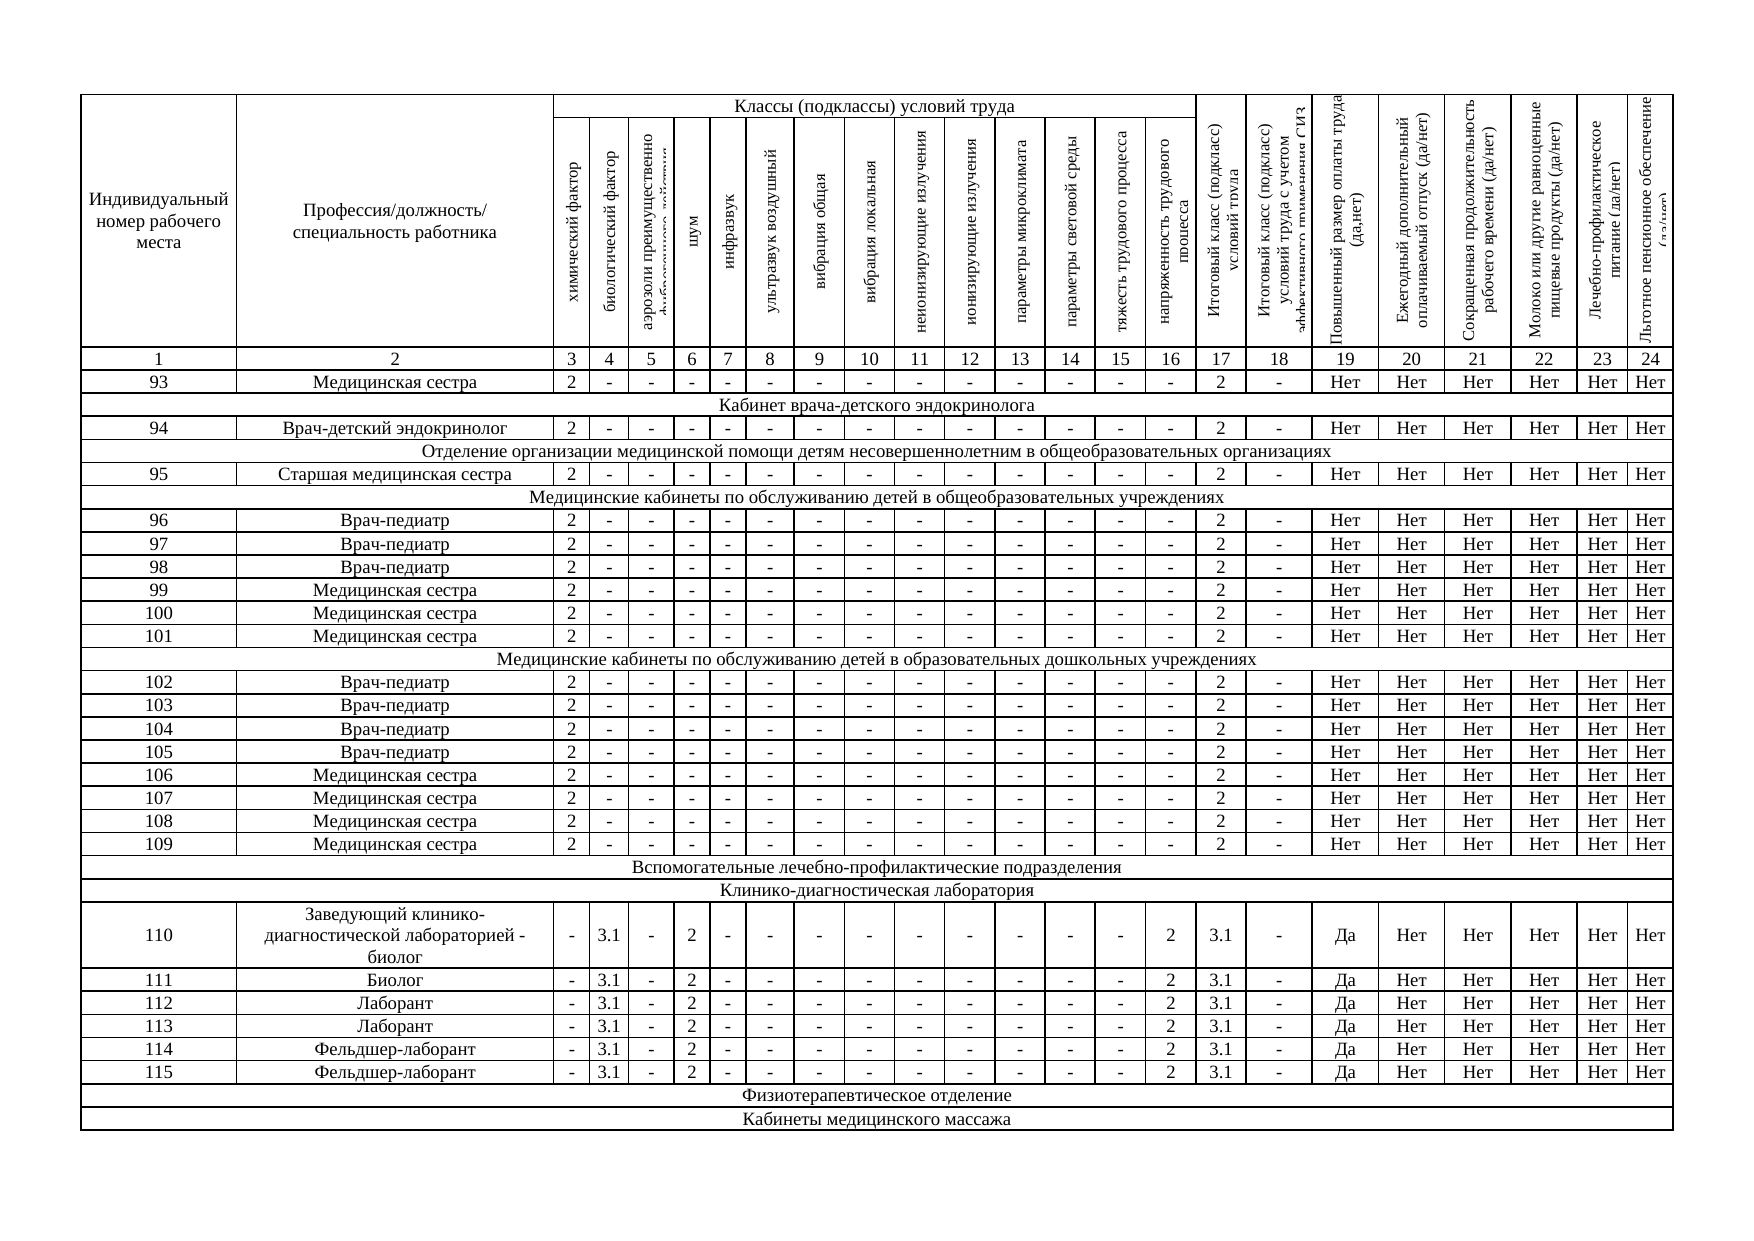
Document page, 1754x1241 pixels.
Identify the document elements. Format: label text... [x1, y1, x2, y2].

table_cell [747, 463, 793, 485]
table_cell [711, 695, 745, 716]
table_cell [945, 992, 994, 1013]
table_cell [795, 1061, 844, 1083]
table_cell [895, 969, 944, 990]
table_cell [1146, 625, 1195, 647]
table_cell параметры световой среды [1046, 118, 1094, 346]
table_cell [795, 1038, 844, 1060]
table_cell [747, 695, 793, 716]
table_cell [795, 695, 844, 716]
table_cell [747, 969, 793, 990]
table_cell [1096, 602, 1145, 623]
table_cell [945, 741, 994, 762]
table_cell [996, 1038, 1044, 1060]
table_cell параметры микроклимата [996, 118, 1044, 346]
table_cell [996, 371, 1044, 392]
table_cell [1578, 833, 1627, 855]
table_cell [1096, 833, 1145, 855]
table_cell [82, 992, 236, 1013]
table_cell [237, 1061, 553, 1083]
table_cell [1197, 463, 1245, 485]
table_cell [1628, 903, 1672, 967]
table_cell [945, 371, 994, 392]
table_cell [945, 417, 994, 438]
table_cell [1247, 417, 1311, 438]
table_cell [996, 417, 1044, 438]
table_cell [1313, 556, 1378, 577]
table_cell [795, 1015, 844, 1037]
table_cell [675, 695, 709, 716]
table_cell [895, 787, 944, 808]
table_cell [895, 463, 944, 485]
table_cell 2 [237, 348, 553, 369]
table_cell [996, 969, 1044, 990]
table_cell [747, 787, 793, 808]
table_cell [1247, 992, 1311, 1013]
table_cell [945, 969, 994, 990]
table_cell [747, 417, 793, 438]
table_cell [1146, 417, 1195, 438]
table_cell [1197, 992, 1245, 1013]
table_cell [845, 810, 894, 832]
table_header Классы (подклассы) условий труда [554, 95, 1195, 117]
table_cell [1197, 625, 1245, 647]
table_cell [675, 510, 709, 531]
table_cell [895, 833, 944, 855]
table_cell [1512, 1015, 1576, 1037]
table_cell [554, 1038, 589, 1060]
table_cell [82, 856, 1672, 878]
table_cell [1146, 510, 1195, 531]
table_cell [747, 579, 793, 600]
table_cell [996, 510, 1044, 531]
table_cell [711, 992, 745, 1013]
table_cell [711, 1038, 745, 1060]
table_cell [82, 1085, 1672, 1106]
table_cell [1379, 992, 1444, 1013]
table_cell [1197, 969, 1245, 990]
table_cell вибрация общая [795, 118, 844, 346]
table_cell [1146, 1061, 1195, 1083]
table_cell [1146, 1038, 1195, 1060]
table_cell 13 [996, 348, 1044, 369]
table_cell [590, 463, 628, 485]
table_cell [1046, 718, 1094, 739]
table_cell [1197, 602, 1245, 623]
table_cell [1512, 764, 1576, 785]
table_cell тяжесть трудового процесса [1096, 118, 1145, 346]
table_header Итоговый класс (подкласс) условий труда с учетом эффективного применения СИЗ [1247, 95, 1311, 346]
table_cell ультразвук воздушный [747, 118, 793, 346]
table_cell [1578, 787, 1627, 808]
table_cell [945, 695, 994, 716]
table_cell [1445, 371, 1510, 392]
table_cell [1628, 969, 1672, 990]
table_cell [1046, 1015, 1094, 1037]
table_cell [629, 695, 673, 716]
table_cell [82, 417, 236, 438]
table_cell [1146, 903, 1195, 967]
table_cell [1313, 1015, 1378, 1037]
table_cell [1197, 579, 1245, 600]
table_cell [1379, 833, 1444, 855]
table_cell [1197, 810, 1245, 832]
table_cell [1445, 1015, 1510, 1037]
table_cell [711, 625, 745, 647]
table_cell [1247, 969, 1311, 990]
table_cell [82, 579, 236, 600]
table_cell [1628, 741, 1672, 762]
table_cell химический фактор [554, 118, 589, 346]
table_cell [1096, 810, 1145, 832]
table_cell 1 [82, 348, 236, 369]
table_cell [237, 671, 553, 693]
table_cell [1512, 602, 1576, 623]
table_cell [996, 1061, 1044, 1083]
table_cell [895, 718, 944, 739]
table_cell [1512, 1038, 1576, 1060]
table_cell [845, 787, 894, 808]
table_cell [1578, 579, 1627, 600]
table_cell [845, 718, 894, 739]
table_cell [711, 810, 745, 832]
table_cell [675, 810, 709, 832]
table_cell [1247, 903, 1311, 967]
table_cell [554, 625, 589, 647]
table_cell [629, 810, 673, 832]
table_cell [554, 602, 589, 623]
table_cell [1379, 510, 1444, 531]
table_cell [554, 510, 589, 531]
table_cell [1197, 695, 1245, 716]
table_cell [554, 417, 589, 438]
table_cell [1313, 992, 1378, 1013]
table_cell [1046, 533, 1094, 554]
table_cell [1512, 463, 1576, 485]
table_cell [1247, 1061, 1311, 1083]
table_cell 3 [554, 348, 589, 369]
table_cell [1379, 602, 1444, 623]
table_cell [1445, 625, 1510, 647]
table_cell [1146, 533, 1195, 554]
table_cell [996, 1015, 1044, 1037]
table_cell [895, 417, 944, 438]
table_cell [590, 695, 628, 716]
table_cell 8 [747, 348, 793, 369]
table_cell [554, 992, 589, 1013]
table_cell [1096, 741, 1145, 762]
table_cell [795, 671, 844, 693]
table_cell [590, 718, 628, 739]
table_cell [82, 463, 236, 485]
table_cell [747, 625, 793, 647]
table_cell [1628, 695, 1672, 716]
table_cell вибрация локальная [845, 118, 894, 346]
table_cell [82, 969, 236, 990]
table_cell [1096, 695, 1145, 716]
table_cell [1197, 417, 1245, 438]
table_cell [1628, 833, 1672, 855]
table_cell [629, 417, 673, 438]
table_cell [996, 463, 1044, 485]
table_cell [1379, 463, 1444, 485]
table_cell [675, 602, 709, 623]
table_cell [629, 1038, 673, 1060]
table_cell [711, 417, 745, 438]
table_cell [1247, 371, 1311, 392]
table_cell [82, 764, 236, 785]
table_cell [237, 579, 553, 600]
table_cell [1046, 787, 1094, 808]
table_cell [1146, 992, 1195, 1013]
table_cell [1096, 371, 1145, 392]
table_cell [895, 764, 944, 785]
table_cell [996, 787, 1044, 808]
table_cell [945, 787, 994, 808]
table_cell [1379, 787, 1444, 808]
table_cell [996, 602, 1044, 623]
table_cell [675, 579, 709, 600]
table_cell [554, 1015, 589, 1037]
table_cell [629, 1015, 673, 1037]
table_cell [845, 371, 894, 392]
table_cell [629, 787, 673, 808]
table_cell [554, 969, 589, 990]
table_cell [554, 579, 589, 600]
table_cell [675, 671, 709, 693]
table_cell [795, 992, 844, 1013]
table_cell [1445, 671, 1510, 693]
table_header Ежегодный дополнительный оплачиваемый отпуск (да/нет) [1379, 95, 1444, 346]
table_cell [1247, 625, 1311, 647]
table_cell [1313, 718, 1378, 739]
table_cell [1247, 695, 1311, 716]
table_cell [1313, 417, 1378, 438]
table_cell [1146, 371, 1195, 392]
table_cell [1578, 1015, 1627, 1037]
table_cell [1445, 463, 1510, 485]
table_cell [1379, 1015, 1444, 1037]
table_header Сокращенная продолжительность рабочего времени (да/нет) [1445, 95, 1510, 346]
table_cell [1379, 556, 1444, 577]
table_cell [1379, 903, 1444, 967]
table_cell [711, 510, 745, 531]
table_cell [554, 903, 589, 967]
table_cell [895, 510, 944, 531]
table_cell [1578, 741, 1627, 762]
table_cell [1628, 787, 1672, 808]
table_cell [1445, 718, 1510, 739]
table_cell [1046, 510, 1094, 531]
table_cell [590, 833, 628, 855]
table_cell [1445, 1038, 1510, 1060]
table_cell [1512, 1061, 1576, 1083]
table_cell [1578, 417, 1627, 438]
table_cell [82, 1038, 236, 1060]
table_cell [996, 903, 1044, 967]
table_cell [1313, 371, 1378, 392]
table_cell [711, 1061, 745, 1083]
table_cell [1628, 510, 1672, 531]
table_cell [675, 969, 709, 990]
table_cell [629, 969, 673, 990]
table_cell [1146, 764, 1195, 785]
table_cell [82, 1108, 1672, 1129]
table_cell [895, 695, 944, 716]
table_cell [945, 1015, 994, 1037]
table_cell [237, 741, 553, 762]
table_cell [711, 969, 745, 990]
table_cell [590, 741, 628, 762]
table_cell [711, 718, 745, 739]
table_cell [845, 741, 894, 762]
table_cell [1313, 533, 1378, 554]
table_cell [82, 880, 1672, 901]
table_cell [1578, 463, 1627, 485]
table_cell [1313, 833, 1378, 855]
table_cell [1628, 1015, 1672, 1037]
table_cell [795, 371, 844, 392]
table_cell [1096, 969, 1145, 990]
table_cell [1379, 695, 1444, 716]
table_cell 16 [1146, 348, 1195, 369]
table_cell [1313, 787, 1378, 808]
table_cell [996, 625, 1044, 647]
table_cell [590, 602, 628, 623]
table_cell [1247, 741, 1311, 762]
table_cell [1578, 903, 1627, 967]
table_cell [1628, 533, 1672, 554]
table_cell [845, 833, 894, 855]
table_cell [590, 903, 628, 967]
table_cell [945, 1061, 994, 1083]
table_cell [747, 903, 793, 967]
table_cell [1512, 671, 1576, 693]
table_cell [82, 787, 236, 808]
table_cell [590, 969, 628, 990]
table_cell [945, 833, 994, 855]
table_cell 10 [845, 348, 894, 369]
table_cell 14 [1046, 348, 1094, 369]
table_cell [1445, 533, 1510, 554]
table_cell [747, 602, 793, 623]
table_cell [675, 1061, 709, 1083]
table_cell 9 [795, 348, 844, 369]
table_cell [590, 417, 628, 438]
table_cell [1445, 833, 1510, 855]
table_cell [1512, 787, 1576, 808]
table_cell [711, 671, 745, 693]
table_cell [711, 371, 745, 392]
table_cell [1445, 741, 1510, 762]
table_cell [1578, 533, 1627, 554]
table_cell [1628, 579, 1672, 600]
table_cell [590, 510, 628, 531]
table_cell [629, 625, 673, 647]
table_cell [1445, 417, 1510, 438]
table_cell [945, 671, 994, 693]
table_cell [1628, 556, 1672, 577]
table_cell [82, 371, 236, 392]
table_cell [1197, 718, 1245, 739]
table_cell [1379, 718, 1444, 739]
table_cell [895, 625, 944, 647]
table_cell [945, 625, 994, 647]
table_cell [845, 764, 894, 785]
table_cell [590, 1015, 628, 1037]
table_cell 23 [1578, 348, 1627, 369]
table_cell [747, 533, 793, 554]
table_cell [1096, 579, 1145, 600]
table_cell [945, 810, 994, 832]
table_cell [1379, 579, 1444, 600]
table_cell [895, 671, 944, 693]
table_cell 17 [1197, 348, 1245, 369]
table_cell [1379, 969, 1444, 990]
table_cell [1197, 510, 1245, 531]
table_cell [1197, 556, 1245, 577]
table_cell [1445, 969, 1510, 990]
table_cell биологический фактор [590, 118, 628, 346]
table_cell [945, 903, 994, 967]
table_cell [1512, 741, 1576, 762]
table_header Профессия/должность/специальность работника [237, 95, 553, 346]
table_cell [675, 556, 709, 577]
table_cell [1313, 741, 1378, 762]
table_cell аэрозоли преимущественно фиброгенного действия [629, 118, 673, 346]
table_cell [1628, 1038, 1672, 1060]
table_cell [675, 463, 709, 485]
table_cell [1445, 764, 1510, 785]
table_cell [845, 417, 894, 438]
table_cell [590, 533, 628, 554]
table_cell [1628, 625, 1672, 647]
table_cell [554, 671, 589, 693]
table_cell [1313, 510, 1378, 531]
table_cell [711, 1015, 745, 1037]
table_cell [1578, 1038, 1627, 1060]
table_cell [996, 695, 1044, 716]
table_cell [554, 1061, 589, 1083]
table_cell 6 [675, 348, 709, 369]
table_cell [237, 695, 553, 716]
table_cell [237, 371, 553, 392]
table_header Итоговый класс (подкласс) условий труда [1197, 95, 1245, 346]
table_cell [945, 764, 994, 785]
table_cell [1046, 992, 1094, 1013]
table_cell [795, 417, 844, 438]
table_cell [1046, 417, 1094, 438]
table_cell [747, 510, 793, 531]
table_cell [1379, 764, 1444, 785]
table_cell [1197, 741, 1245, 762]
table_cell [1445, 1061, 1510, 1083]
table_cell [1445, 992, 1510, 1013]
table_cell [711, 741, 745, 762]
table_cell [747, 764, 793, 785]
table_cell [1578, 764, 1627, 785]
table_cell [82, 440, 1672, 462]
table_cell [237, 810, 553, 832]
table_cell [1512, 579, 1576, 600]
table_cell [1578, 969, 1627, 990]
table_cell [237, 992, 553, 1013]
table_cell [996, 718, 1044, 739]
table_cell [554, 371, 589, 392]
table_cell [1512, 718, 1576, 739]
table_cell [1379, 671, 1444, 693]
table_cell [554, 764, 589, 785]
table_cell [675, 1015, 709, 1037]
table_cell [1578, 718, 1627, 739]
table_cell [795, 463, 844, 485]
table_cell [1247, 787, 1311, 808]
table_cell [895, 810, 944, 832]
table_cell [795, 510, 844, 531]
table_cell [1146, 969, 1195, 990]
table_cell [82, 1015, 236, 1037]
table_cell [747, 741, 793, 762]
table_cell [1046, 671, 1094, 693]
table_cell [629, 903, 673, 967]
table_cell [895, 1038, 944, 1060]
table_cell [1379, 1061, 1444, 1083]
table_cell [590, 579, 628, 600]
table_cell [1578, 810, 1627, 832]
table_header Повышенный размер оплаты труда (да,нет) [1313, 95, 1378, 346]
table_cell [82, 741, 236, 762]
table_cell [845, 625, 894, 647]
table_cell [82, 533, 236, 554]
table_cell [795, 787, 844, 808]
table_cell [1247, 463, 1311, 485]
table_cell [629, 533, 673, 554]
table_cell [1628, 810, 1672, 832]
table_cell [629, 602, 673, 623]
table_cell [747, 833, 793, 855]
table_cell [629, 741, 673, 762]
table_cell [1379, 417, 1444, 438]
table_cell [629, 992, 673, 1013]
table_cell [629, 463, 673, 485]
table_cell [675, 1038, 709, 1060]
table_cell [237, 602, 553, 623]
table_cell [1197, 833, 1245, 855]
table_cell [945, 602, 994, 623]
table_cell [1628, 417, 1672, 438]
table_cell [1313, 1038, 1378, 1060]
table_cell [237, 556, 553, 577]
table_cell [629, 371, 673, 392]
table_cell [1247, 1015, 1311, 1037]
table_header Индивидуальный номер рабочего места [82, 95, 236, 346]
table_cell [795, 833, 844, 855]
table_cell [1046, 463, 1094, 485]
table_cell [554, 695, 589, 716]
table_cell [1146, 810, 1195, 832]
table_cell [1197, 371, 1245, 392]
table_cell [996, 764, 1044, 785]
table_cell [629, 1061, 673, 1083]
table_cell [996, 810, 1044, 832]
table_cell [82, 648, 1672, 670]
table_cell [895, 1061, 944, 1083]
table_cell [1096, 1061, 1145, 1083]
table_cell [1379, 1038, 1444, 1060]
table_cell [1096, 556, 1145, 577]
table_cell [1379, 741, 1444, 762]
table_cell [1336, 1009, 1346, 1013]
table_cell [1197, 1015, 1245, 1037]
table_cell инфразвук [711, 118, 745, 346]
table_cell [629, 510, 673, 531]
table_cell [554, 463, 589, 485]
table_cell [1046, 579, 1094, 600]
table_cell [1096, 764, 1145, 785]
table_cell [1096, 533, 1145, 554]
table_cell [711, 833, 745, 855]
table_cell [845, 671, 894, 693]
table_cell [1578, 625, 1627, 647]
table_header Молоко или другие равноценные пищевые продукты (да/нет) [1512, 95, 1576, 346]
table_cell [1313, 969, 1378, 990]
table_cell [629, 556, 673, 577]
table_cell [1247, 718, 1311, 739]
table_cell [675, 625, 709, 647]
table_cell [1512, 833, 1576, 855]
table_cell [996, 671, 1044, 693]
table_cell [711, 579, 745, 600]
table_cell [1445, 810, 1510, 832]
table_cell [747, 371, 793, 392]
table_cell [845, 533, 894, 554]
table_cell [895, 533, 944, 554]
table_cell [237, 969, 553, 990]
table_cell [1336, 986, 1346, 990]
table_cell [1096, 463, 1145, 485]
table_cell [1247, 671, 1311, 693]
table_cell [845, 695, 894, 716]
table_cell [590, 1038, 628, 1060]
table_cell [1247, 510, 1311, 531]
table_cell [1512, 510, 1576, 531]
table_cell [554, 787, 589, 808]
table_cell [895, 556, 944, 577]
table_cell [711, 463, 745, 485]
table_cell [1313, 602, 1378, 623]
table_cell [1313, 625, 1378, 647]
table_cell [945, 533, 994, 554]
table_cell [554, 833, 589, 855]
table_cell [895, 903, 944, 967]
table_cell шум [675, 118, 709, 346]
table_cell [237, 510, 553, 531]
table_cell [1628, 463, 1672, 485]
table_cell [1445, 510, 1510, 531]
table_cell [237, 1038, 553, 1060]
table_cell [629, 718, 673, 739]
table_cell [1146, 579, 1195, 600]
table_cell 21 [1445, 348, 1510, 369]
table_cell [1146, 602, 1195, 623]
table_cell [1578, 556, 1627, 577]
table_cell 12 [945, 348, 994, 369]
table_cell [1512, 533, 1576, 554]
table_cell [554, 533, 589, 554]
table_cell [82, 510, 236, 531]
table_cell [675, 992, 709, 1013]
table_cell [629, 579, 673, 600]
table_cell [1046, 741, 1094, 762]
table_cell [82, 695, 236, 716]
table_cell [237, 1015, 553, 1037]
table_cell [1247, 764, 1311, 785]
table_cell 19 [1313, 348, 1378, 369]
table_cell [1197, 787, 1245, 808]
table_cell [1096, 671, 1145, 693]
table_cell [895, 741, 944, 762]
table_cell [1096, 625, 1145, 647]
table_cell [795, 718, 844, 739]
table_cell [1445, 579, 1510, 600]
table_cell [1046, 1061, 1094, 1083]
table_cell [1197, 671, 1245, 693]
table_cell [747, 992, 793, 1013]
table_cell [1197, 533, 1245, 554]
table_cell ионизирующие излучения [945, 118, 994, 346]
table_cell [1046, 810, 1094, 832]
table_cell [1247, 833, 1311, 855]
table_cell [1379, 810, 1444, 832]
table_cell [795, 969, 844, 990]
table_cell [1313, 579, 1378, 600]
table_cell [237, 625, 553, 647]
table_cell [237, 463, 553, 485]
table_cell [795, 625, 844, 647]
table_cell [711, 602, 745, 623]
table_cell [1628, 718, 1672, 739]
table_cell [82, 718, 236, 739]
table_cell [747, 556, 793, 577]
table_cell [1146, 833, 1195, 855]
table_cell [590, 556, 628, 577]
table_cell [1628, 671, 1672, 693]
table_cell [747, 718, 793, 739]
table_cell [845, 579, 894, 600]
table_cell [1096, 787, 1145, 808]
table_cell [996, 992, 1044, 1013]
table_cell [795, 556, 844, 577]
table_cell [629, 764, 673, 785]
table_cell 4 [590, 348, 628, 369]
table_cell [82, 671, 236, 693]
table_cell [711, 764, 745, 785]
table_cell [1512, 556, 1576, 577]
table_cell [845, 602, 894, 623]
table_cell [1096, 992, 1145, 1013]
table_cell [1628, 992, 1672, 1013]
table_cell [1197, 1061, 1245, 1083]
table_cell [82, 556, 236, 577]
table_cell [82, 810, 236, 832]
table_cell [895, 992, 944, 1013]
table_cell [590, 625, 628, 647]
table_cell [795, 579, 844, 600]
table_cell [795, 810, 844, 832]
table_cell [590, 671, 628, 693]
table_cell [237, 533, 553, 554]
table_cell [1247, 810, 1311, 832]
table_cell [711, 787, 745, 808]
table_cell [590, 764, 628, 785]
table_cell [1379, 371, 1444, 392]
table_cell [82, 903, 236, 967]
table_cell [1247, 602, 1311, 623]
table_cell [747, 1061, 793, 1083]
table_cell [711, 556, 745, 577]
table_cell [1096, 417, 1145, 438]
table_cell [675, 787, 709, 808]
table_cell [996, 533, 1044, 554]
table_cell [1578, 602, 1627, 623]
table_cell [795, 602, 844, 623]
table_cell неионизирующие излучения [895, 118, 944, 346]
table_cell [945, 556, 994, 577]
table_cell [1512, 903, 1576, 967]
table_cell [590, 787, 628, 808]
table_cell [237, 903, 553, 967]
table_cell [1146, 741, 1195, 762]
table_cell напряженность трудового процесса [1146, 118, 1195, 346]
table_header Лечебно-профилактическое питание (да/нет) [1578, 95, 1627, 346]
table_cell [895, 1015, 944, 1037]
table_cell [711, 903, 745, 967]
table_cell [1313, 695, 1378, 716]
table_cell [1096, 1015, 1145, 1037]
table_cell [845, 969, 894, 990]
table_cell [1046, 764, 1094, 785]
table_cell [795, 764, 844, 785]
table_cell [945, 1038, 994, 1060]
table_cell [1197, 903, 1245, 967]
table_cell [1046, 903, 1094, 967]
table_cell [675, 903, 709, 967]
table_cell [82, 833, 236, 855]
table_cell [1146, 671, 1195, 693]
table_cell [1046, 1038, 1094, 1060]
table_header Льготное пенсионное обеспечение (да/нет) [1628, 95, 1672, 346]
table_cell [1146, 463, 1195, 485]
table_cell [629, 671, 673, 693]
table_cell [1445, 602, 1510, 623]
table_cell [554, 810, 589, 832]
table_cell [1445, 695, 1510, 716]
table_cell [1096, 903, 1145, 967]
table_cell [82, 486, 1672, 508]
table_cell 15 [1096, 348, 1145, 369]
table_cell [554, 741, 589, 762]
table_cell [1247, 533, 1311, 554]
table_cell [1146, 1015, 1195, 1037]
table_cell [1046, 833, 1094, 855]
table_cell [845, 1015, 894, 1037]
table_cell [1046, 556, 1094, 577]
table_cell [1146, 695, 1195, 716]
table_cell 22 [1512, 348, 1576, 369]
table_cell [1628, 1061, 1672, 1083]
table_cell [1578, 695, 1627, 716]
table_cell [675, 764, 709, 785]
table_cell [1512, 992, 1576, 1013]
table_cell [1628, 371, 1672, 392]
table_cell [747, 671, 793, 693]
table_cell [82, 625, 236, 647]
table_cell 20 [1379, 348, 1444, 369]
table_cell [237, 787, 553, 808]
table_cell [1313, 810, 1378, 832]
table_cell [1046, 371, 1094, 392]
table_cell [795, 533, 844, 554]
table_cell 11 [895, 348, 944, 369]
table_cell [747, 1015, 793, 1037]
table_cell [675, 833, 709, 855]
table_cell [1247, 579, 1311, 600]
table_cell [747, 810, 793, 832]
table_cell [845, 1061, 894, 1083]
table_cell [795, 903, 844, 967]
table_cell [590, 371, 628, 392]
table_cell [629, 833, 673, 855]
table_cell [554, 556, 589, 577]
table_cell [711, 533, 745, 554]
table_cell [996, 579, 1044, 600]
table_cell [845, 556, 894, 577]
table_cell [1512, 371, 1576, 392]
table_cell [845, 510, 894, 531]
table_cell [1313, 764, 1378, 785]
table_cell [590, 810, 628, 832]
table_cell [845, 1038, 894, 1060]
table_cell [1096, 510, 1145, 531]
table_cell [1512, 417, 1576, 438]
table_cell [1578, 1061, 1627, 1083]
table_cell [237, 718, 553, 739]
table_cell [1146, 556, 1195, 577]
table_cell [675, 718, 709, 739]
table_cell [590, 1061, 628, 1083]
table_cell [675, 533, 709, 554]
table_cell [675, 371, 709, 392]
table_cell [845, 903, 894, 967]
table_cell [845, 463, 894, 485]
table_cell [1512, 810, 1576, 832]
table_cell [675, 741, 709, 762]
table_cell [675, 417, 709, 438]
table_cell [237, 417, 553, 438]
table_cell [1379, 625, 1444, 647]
table_cell 24 [1628, 348, 1672, 369]
table_cell 5 [629, 348, 673, 369]
table_cell 7 [711, 348, 745, 369]
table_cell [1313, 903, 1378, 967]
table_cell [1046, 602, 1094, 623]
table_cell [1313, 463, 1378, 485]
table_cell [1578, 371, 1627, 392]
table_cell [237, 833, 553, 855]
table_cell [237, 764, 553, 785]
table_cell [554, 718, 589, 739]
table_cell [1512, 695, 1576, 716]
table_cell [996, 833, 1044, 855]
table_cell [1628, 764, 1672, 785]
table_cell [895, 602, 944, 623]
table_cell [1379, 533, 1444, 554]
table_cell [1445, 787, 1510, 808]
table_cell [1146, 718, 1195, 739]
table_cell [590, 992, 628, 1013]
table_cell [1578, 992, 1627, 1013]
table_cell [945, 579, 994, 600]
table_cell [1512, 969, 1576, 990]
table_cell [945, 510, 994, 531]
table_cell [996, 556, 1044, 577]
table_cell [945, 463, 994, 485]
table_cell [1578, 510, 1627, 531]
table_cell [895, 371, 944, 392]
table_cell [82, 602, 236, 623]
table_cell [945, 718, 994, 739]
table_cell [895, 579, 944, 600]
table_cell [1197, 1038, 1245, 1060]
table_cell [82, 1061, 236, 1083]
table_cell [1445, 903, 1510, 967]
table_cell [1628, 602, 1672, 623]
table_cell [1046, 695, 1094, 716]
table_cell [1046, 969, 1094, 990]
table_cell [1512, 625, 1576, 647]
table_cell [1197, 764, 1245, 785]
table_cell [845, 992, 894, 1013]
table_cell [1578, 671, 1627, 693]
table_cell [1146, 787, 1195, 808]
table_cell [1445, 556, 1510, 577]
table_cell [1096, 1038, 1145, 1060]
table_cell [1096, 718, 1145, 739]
table_cell 18 [1247, 348, 1311, 369]
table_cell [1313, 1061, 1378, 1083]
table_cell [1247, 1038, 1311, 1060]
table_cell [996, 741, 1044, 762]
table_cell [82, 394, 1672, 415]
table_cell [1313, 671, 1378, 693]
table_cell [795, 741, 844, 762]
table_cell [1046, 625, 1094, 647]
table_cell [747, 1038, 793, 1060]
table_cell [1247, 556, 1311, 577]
